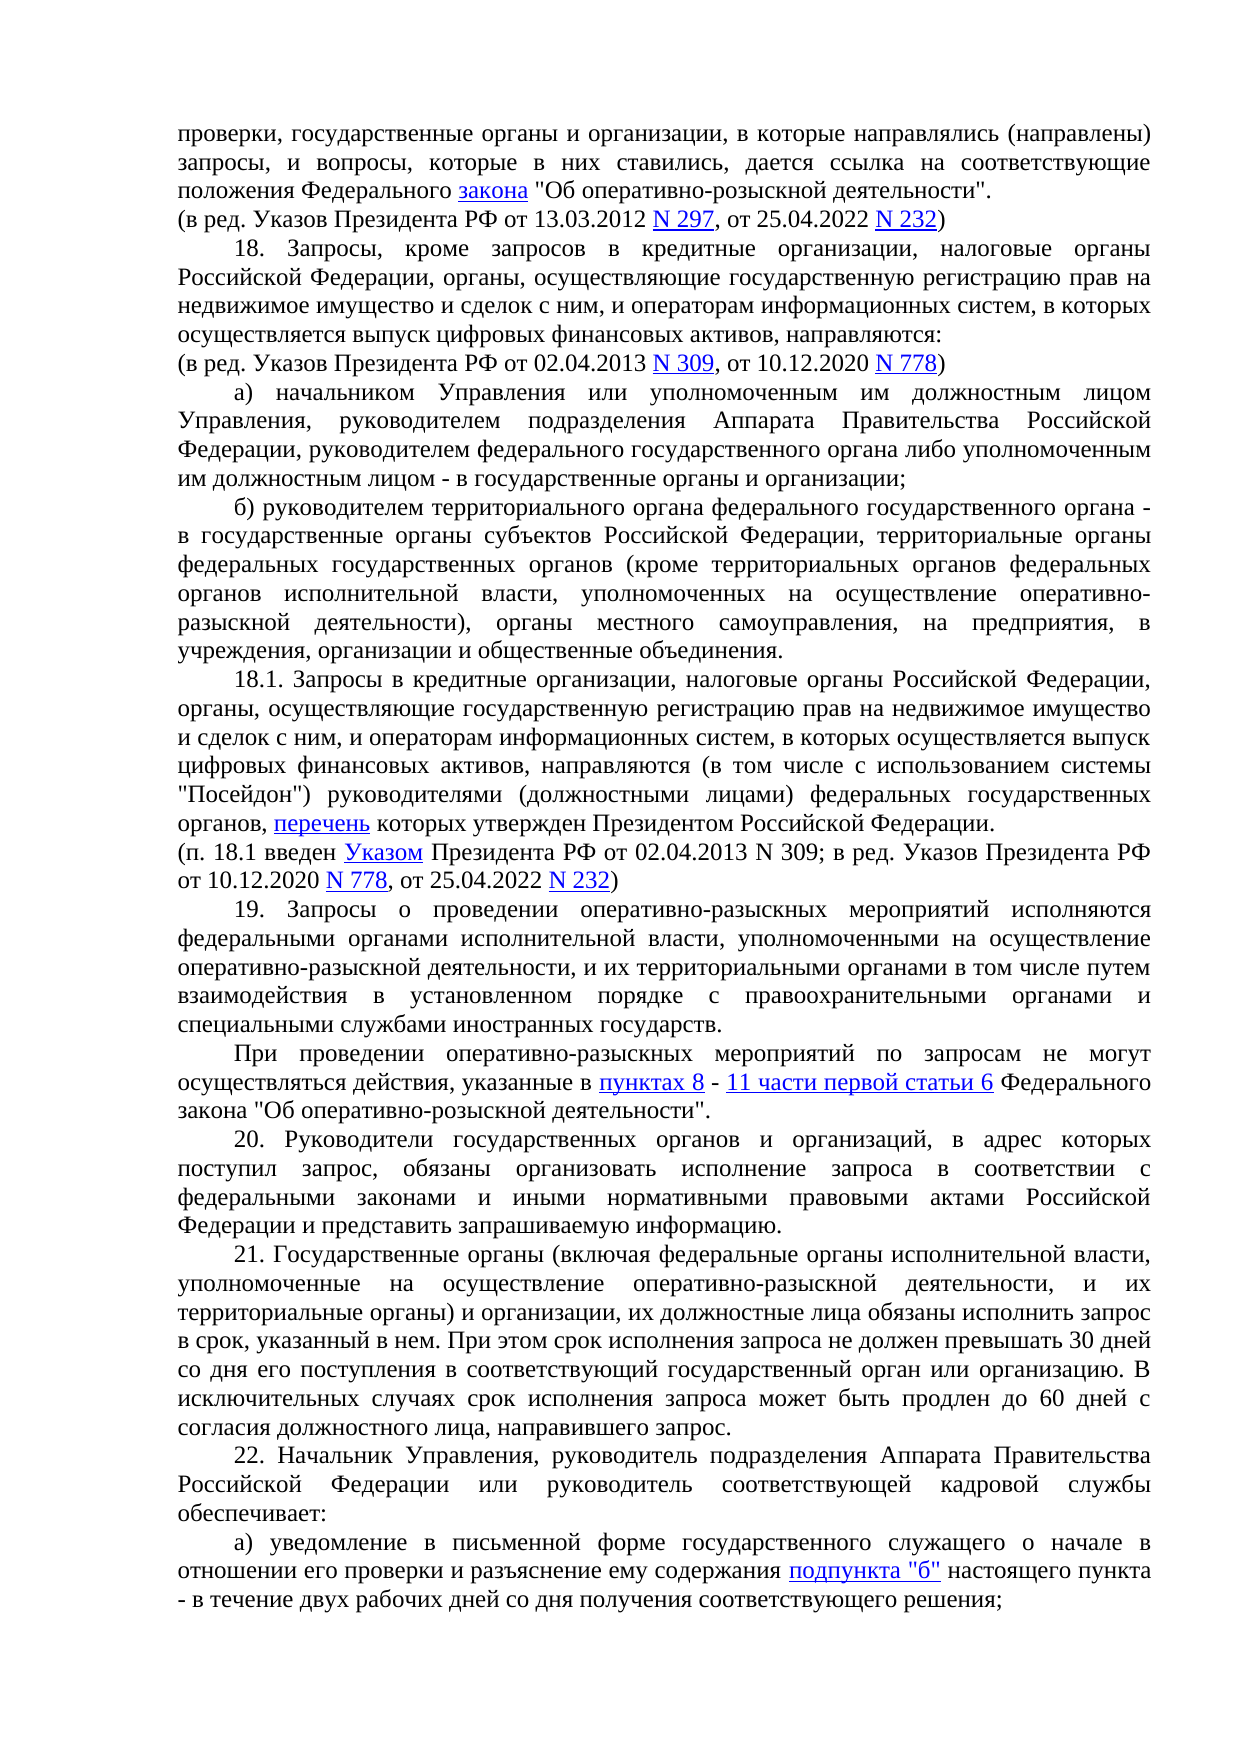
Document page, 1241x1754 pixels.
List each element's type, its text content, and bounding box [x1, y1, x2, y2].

text 18.1. Запросы в кредитные организации, налоговые органы Российской Федерации, органы, осуществляющие государственную регистрацию прав на недвижимое имущество и сделок с ним, и операторам информационных систем, в которых осуществляется выпуск цифровых финансовых активов, направляются (в том числе с использованием системы "Посейдон") руководителями (должностными лицами) федеральных государственных органов, перечень которых утвержден Президентом Российской Федерации. [177, 664, 1152, 837]
text 19. Запросы о проведении оперативно-разыскных мероприятий исполняются федеральными органами исполнительной власти, уполномоченными на осуществление оперативно-разыскной деятельности, и их территориальными органами в том числе путем взаимодействия в установленном порядке с правоохранительными органами и специальными службами иностранных государств. [177, 894, 1152, 1038]
text 22. Начальник Управления, руководитель подразделения Аппарата Правительства Российской Федерации или руководитель соответствующей кадровой службы обеспечивает: [177, 1441, 1152, 1527]
text б) руководителем территориального органа федерального государственного органа - в государственные органы субъектов Российской Федерации, территориальные органы федеральных государственных органов (кроме территориальных органов федеральных органов исполнительной власти, уполномоченных на осуществление оперативно-разыскной деятельности), органы местного самоуправления, на предприятия, в учреждения, организации и общественные объединения. [177, 492, 1152, 664]
text а) начальником Управления или уполномоченным им должностным лицом Управления, руководителем подразделения Аппарата Правительства Российской Федерации, руководителем федерального государственного органа либо уполномоченным им должностным лицом - в государственные органы и организации; [177, 377, 1152, 492]
text 18. Запросы, кроме запросов в кредитные организации, налоговые органы Российской Федерации, органы, осуществляющие государственную регистрацию прав на недвижимое имущество и сделок с ним, и операторам информационных систем, в которых осуществляется выпуск цифровых финансовых активов, направляются: [177, 233, 1152, 348]
text 21. Государственные органы (включая федеральные органы исполнительной власти, уполномоченные на осуществление оперативно-разыскной деятельности, и их территориальные органы) и организации, их должностные лица обязаны исполнить запрос в срок, указанный в нем. При этом срок исполнения запроса не должен превышать 30 дней со дня его поступления в соответствующий государственный орган или организацию. В исключительных случаях срок исполнения запроса может быть продлен до 60 дней с согласия должностного лица, направившего запрос. [177, 1239, 1152, 1441]
text 20. Руководители государственных органов и организаций, в адрес которых поступил запрос, обязаны организовать исполнение запроса в соответствии с федеральными законами и иными нормативными правовыми актами Российской Федерации и представить запрашиваемую информацию. [177, 1124, 1152, 1239]
text а) уведомление в письменной форме государственного служащего о начале в отношении его проверки и разъяснение ему содержания подпункта "б" настоящего пункта - в течение двух рабочих дней со дня получения соответствующего решения; [177, 1527, 1152, 1613]
text (в ред. Указов Президента РФ от 02.04.2013 N 309, от 10.12.2020 N 778) [177, 348, 1152, 377]
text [177, 118, 1152, 204]
text При проведении оперативно-разыскных мероприятий по запросам не могут осуществляться действия, указанные в пунктах 8 - 11 части первой статьи 6 Федерального закона "Об оперативно-розыскной деятельности". [177, 1038, 1152, 1124]
text (п. 18.1 введен Указом Президента РФ от 02.04.2013 N 309; в ред. Указов Президента РФ от 10.12.2020 N 778, от 25.04.2022 N 232) [177, 837, 1152, 894]
text (в ред. Указов Президента РФ от 13.03.2012 N 297, от 25.04.2022 N 232) [177, 204, 1152, 233]
